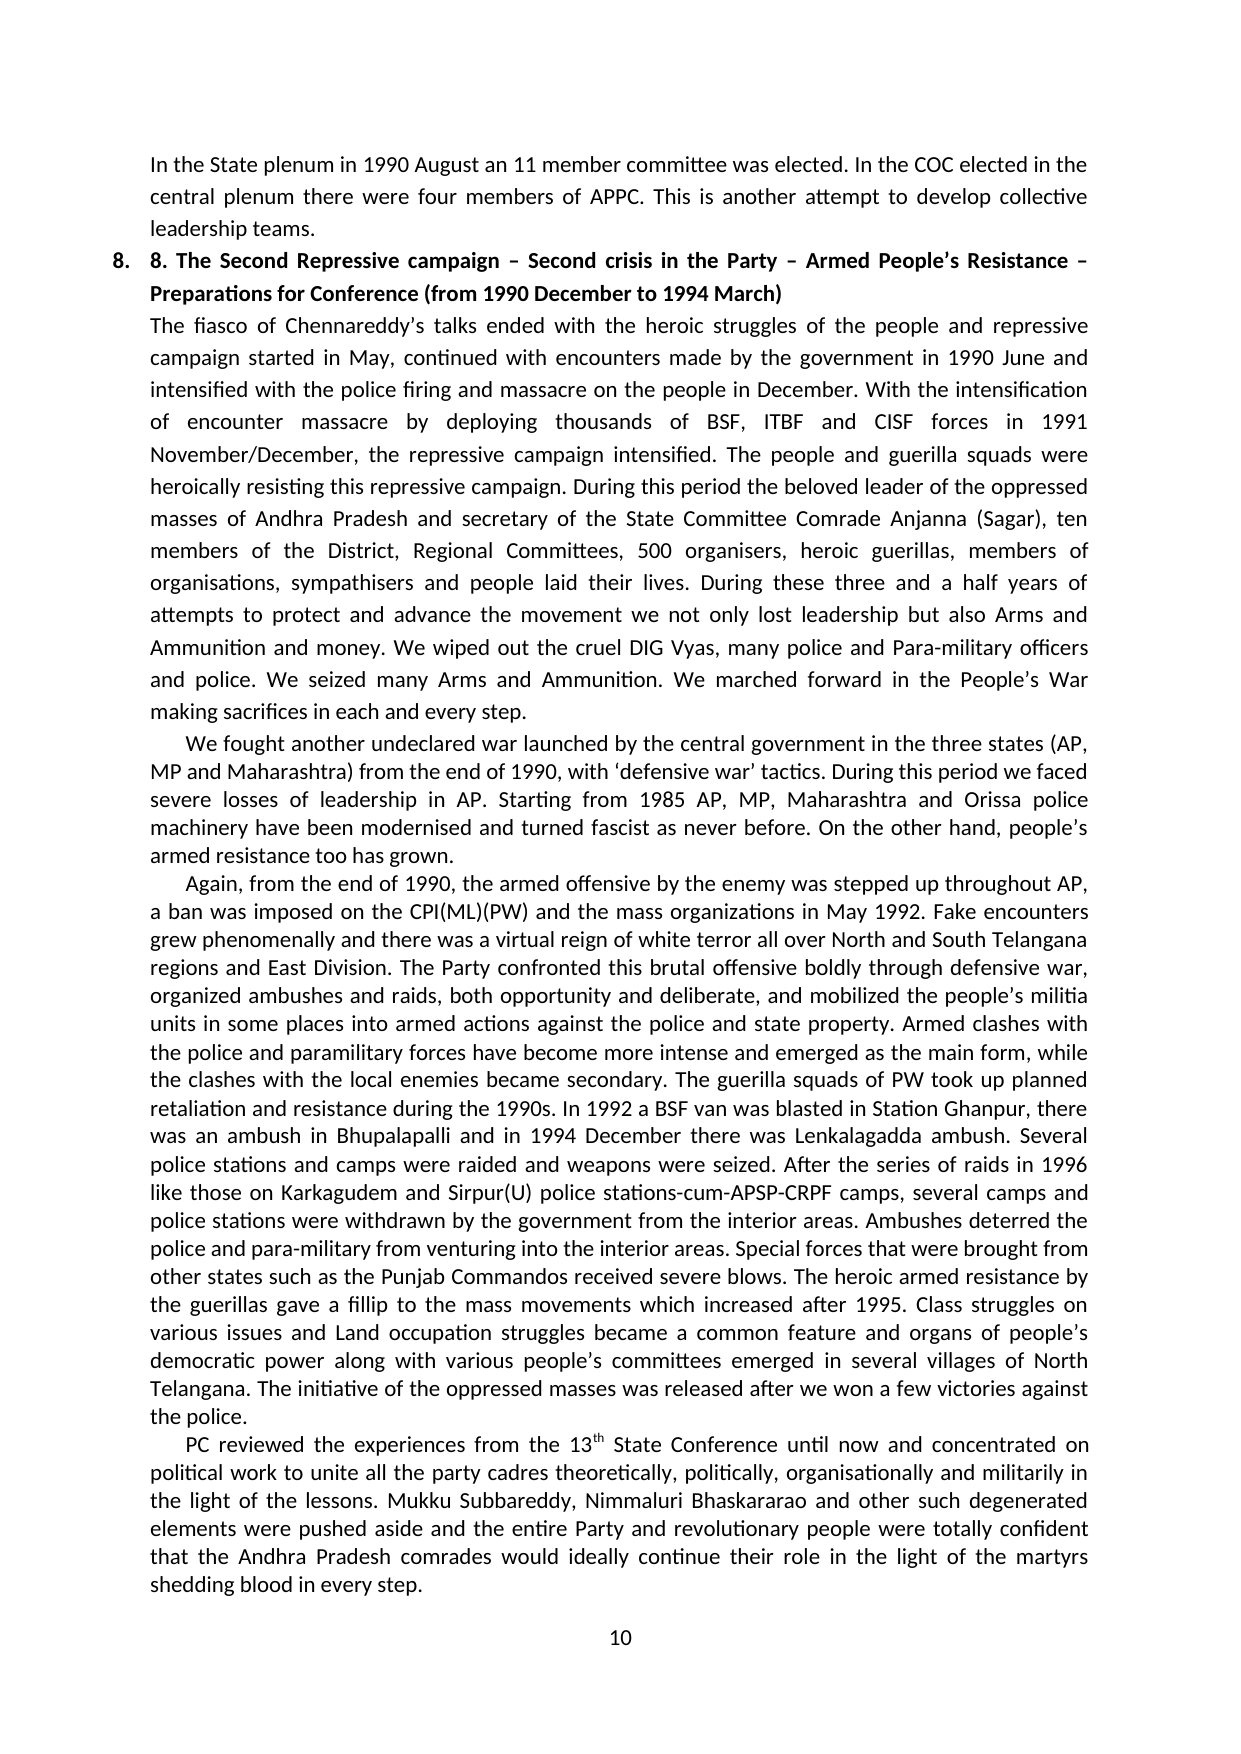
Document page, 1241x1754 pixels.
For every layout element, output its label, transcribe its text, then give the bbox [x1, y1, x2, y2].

text We fought another undeclared war launched by the central government in the three states (AP, MP and Maharashtra) from the end of 1990, with ‘defensive war’ tactics. During this period we faced severe losses of leadership in AP. Starting from 1985 AP, MP, Maharashtra and Orissa police machinery have been modernised and turned fascist as never before. On the other hand, people’s armed resistance too has grown. [150, 729, 1090, 869]
text Again, from the end of 1990, the armed offensive by the enemy was stepped up throughout AP, a ban was imposed on the CPI(ML)(PW) and the mass organizations in May 1992. Fake encounters grew phenomenally and there was a virtual reign of white terror all over North and South Telangana regions and East Division. The Party confronted this brutal offensive boldly through defensive war, organized ambushes and raids, both opportunity and deliberate, and mobilized the people’s militia units in some places into armed actions against the police and state property. Armed clashes with the police and paramilitary forces have become more intense and emerged as the main form, while the clashes with the local enemies became secondary. The guerilla squads of PW took up planned retaliation and resistance during the 1990s. In 1992 a BSF van was blasted in Station Ghanpur, there was an ambush in Bhupalapalli and in 1994 December there was Lenkalagadda ambush. Several police stations and camps were raided and weapons were seized. After the series of raids in 1996 like those on Karkagudem and Sirpur(U) police stations-cum-APSP-CRPF camps, several camps and police stations were withdrawn by the government from the interior areas. Ambushes deterred the police and para-military from venturing into the interior areas. Special forces that were brought from other states such as the Punjab Commandos received severe blows. The heroic armed resistance by the guerillas gave a fillip to the mass movements which increased after 1995. Class struggles on various issues and Land occupation struggles became a common feature and organs of people’s democratic power along with various people’s committees emerged in several villages of North Telangana. The initiative of the oppressed masses was released after we won a few victories against the police. [150, 869, 1090, 1430]
text In the State plenum in 1990 August an 11 member committee was elected. In the COC elected in the central plenum there were four members of APPC. This is another attempt to develop collective leadership teams. [150, 150, 1090, 242]
list 8. The Second Repressive campaign – Second crisis in the Party – Armed People’s Resistance – Preparations for Conference (from 1990 December to 1994 March) [112, 247, 1090, 307]
text PC reviewed the experiences from the 13th State Conference until now and concentrated on political work to unite all the party cadres theoretically, politically, organisationally and militarily in the light of the lessons. Mukku Subbareddy, Nimmaluri Bhaskararao and other such degenerated elements were pushed aside and the entire Party and revolutionary people were totally confident that the Andhra Pradesh comrades would ideally continue their role in the light of the martyrs shedding blood in every step. [150, 1430, 1090, 1598]
text The fiasco of Chennareddy’s talks ended with the heroic struggles of the people and repressive campaign started in May, continued with encounters made by the government in 1990 June and intensified with the police firing and massacre on the people in December. With the intensification of encounter massacre by deploying thousands of BSF, ITBF and CISF forces in 1991 November/December, the repressive campaign intensified. The people and guerilla squads were heroically resisting this repressive campaign. During this period the beloved leader of the oppressed masses of Andhra Pradesh and secretary of the State Committee Comrade Anjanna (Sagar), ten members of the District, Regional Committees, 500 organisers, heroic guerillas, members of organisations, sympathisers and people laid their lives. During these three and a half years of attempts to protect and advance the movement we not only lost leadership but also Arms and Ammunition and money. We wiped out the cruel DIG Vyas, many police and Para-military officers and police. We seized many Arms and Ammunition. We marched forward in the People’s War making sacrifices in each and every step. [150, 311, 1090, 725]
